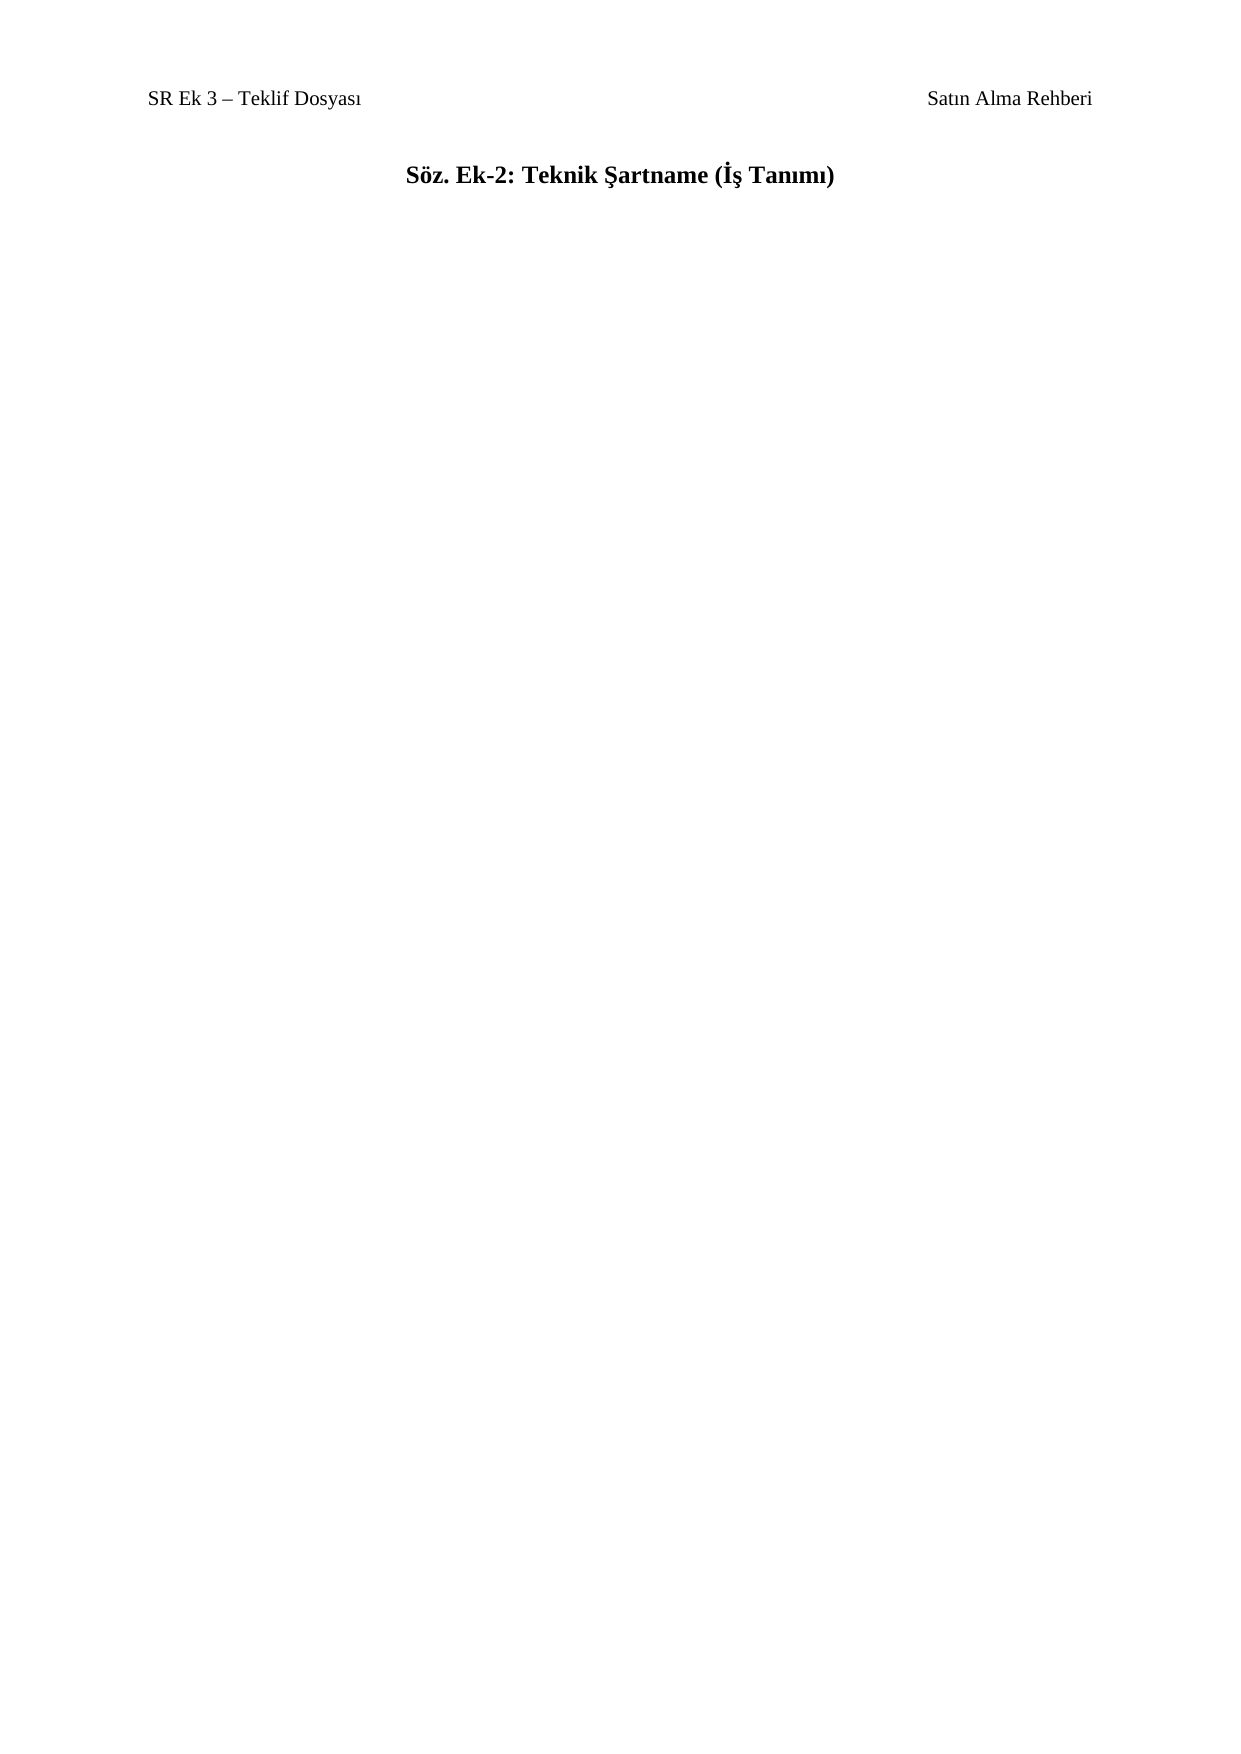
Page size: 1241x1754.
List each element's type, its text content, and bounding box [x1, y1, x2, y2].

subtitle Söz. Ek-2: Teknik Şartname (İş Tanımı) [148, 160, 1093, 189]
